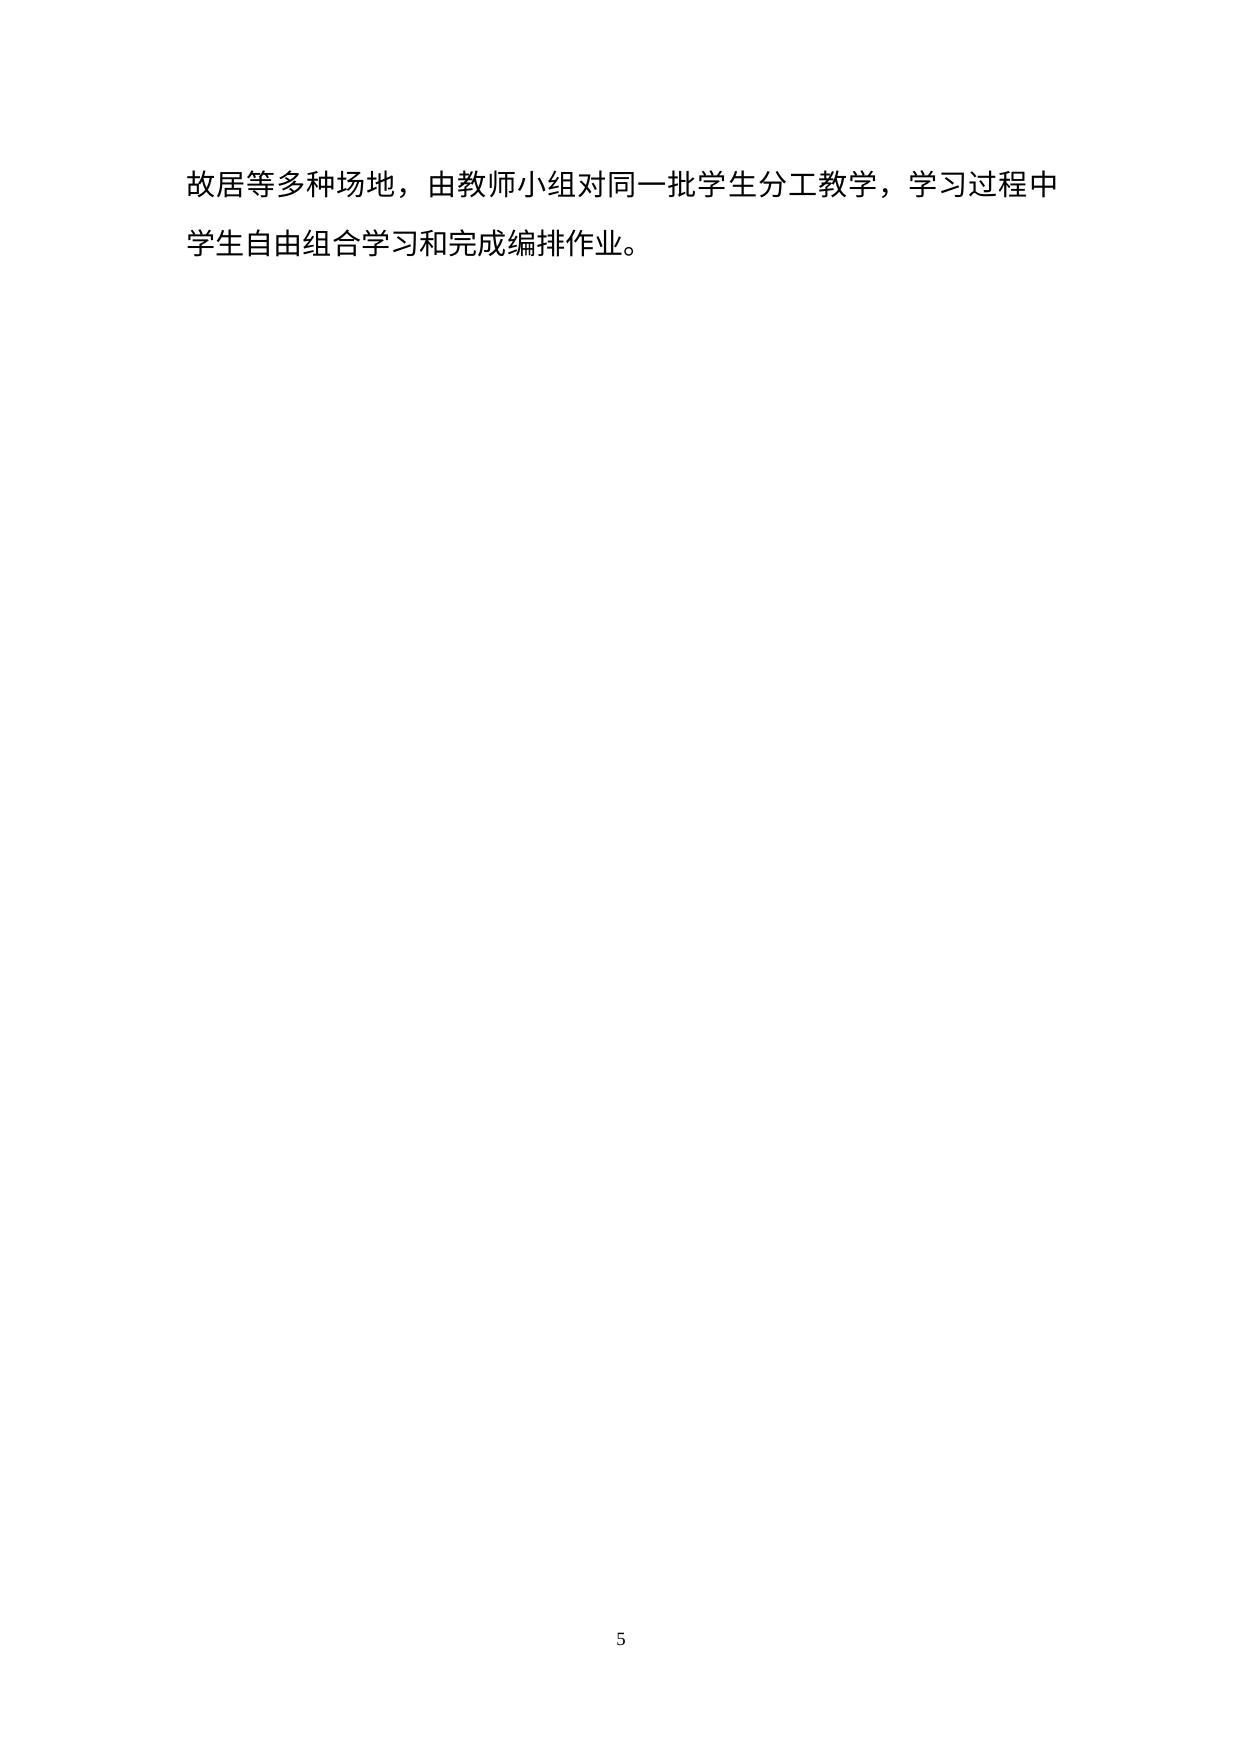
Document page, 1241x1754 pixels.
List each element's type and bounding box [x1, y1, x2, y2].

text [186, 149, 1060, 266]
